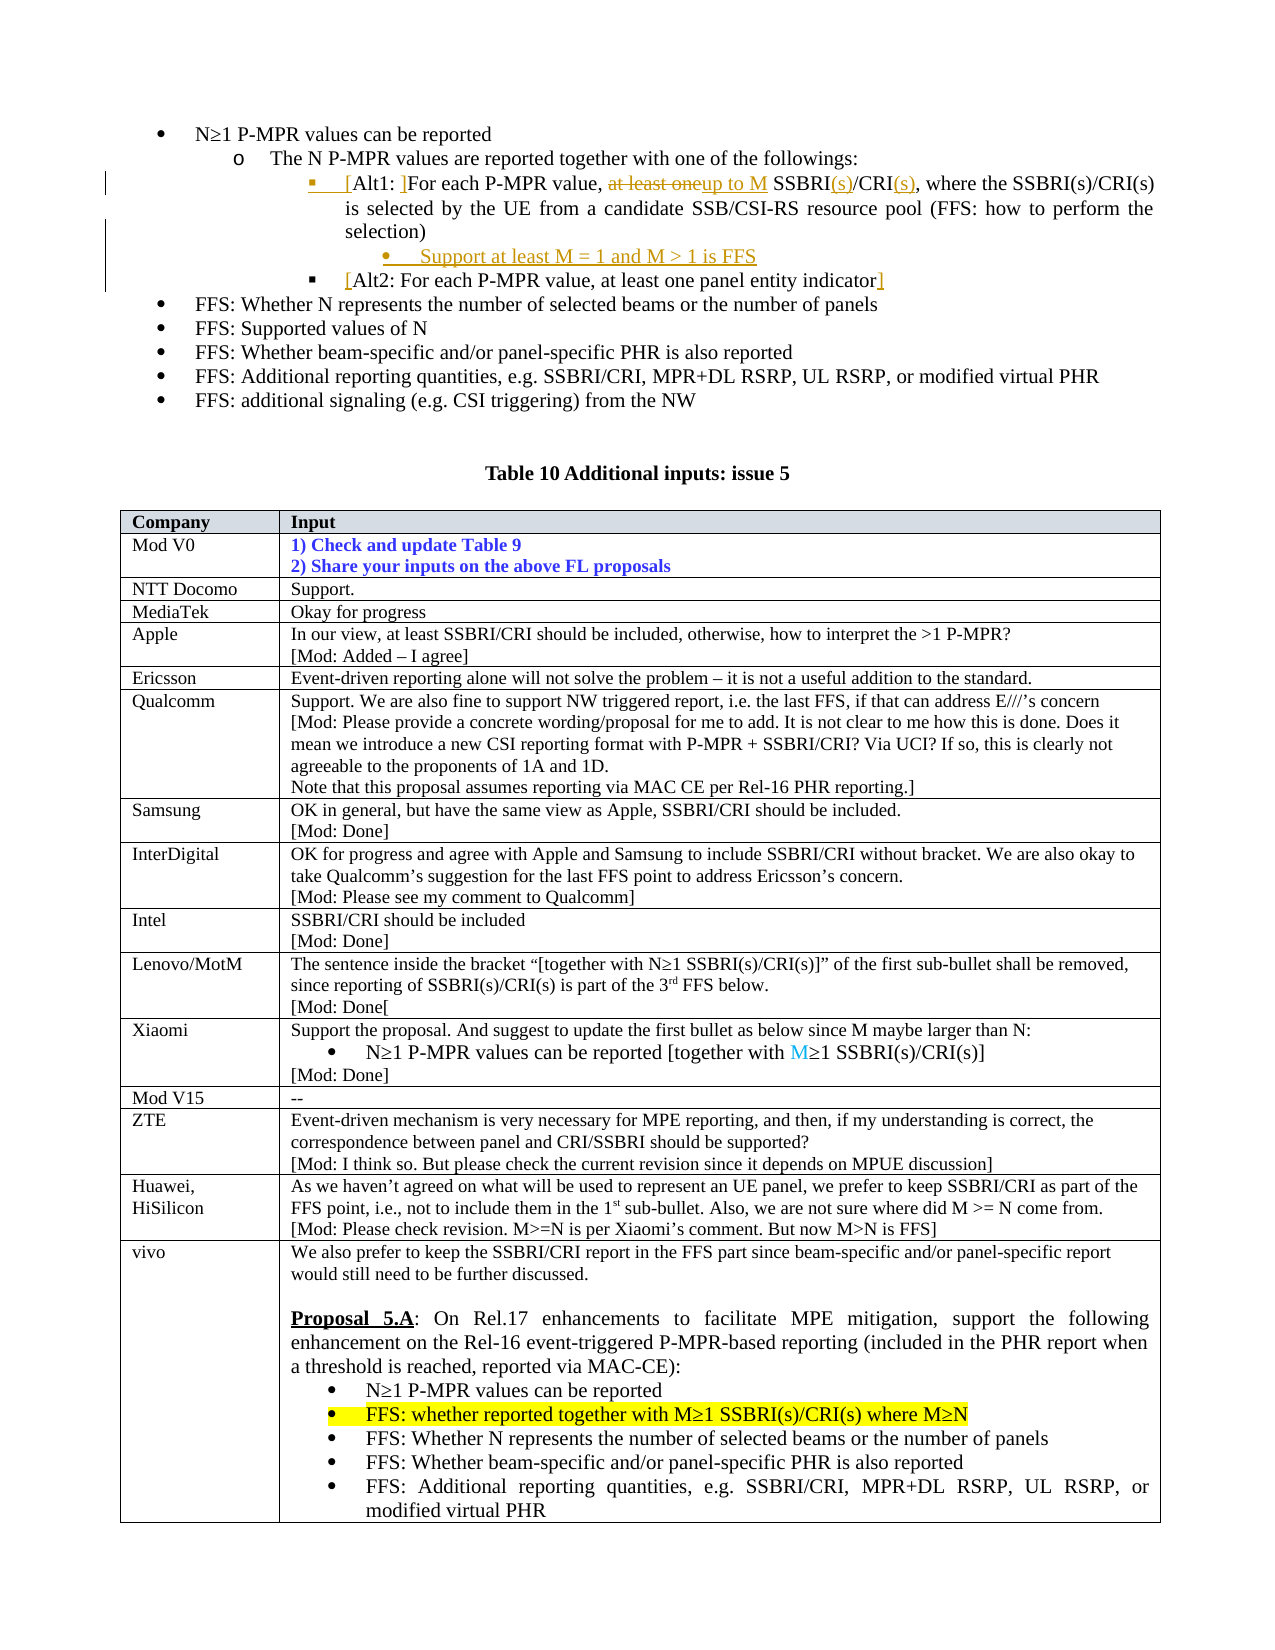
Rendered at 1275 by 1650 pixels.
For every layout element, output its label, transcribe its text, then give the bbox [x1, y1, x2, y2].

list Alt2: For each P-MPR value, at least one panel entity indicator [307, 268, 1155, 292]
list Alt1: For each P-MPR value, SSBRI/CRI, where the SSBRI(s)/CRI(s) is selected by the UE from a candidate SSB/CSI-RS resource pool (FFS: how to perform the selection) [307, 171, 1155, 243]
table_cell As we haven’t agreed on what will be used to represent an UE panel, we prefer to keep SSBRI/CRI as part of the FFS point, i.e., not to include them in the 1st sub-bullet. Also, we are not sure where did M >= N come from. [Mod: Please check revision. M>=N is per Xiaomi’s comment. But now M>N is FFS] [280, 1175, 1160, 1240]
table_cell SSBRI/CRI should be included [Mod: Done] [280, 909, 1160, 952]
table_cell Samsung [121, 799, 279, 842]
table_cell MediaTek [121, 601, 279, 622]
table_cell OK for progress and agree with Apple and Samsung to include SSBRI/CRI without bracket. We are also okay to take Qualcomm’s suggestion for the last FFS point to address Ericsson’s concern. [Mod: Please see my comment to Qualcomm] [280, 843, 1160, 908]
list FFS: Whether beam-specific and/or panel-specific PHR is also reported [157, 340, 1155, 364]
table_cell NTT Docomo [121, 578, 279, 599]
table_cell In our view, at least SSBRI/CRI should be included, otherwise, how to interpret the >1 P-MPR? [Mod: Added – I agree] [280, 623, 1160, 666]
list N≥1 P-MPR values can be reported [157, 122, 1155, 146]
table_cell ZTE [121, 1109, 279, 1174]
table_cell Mod V0 [121, 534, 279, 577]
table_cell Event-driven reporting alone will not solve the problem – it is not a useful addition to the standard. [280, 667, 1160, 689]
table_cell vivo [121, 1241, 279, 1522]
table_cell Ericsson [121, 667, 279, 689]
table_cell Xiaomi [121, 1019, 279, 1086]
table_cell Support. We are also fine to support NW triggered report, i.e. the last FFS, if that can address E///’s concern [Mod: Please provide a concrete wording/proposal for me to add. It is not clear to me how this is done. Does it mean we introduce a new CSI reporting format with P-MPR + SSBRI/CRI? Via UCI? If so, this is clearly not agreeable to the proponents of 1A and 1D. Note that this proposal assumes reporting via MAC CE per Rel-16 PHR reporting.] [280, 690, 1160, 798]
table_cell Lenovo/MotM [121, 953, 279, 1017]
list FFS: Whether N represents the number of selected beams or the number of panels [157, 292, 1155, 316]
table_cell 1) Check and update Table 9 2) Share your inputs on the above FL proposals [280, 534, 1160, 577]
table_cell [280, 1241, 1160, 1522]
table_cell Okay for progress [280, 601, 1160, 622]
table_header Company [121, 511, 279, 533]
list FFS: Additional reporting quantities, e.g. SSBRI/CRI, MPR+DL RSRP, UL RSRP, or modified virtual PHR [157, 364, 1155, 388]
table_cell Support the proposal. And suggest to update the first bullet as below since M maybe larger than N: N≥1 P-MPR values can be reported [together with M≥1 SSBRI(s)/CRI(s)] [Mod: Done] [280, 1019, 1160, 1086]
table_cell Event-driven mechanism is very necessary for MPE reporting, and then, if my understanding is correct, the correspondence between panel and CRI/SSBRI should be supported? [Mod: I think so. But please check the current revision since it depends on MPUE discussion] [280, 1109, 1160, 1174]
list FFS: additional signaling (e.g. CSI triggering) from the NW [157, 388, 1155, 412]
table_cell The sentence inside the bracket “[together with N≥1 SSBRI(s)/CRI(s)]” of the first sub-bullet shall be removed, since reporting of SSBRI(s)/CRI(s) is part of the 3rd FFS below. [Mod: Done[ [280, 953, 1160, 1017]
table_cell Qualcomm [121, 690, 279, 798]
list FFS: Supported values of N [157, 316, 1155, 340]
list The N P-MPR values are reported together with one of the followings: [232, 146, 1155, 171]
table_cell OK in general, but have the same view as Apple, SSBRI/CRI should be included. [Mod: Done] [280, 799, 1160, 842]
table_cell Apple [121, 623, 279, 666]
table_cell Support. [280, 578, 1160, 599]
text Table 10 Additional inputs: issue 5 [120, 454, 1155, 492]
table_cell InterDigital [121, 843, 279, 908]
table_cell Intel [121, 909, 279, 952]
table_cell Mod V15 [121, 1087, 279, 1108]
table_header Input [280, 511, 1160, 533]
table_cell -- [280, 1087, 1160, 1108]
table_cell Huawei, HiSilicon [121, 1175, 279, 1240]
